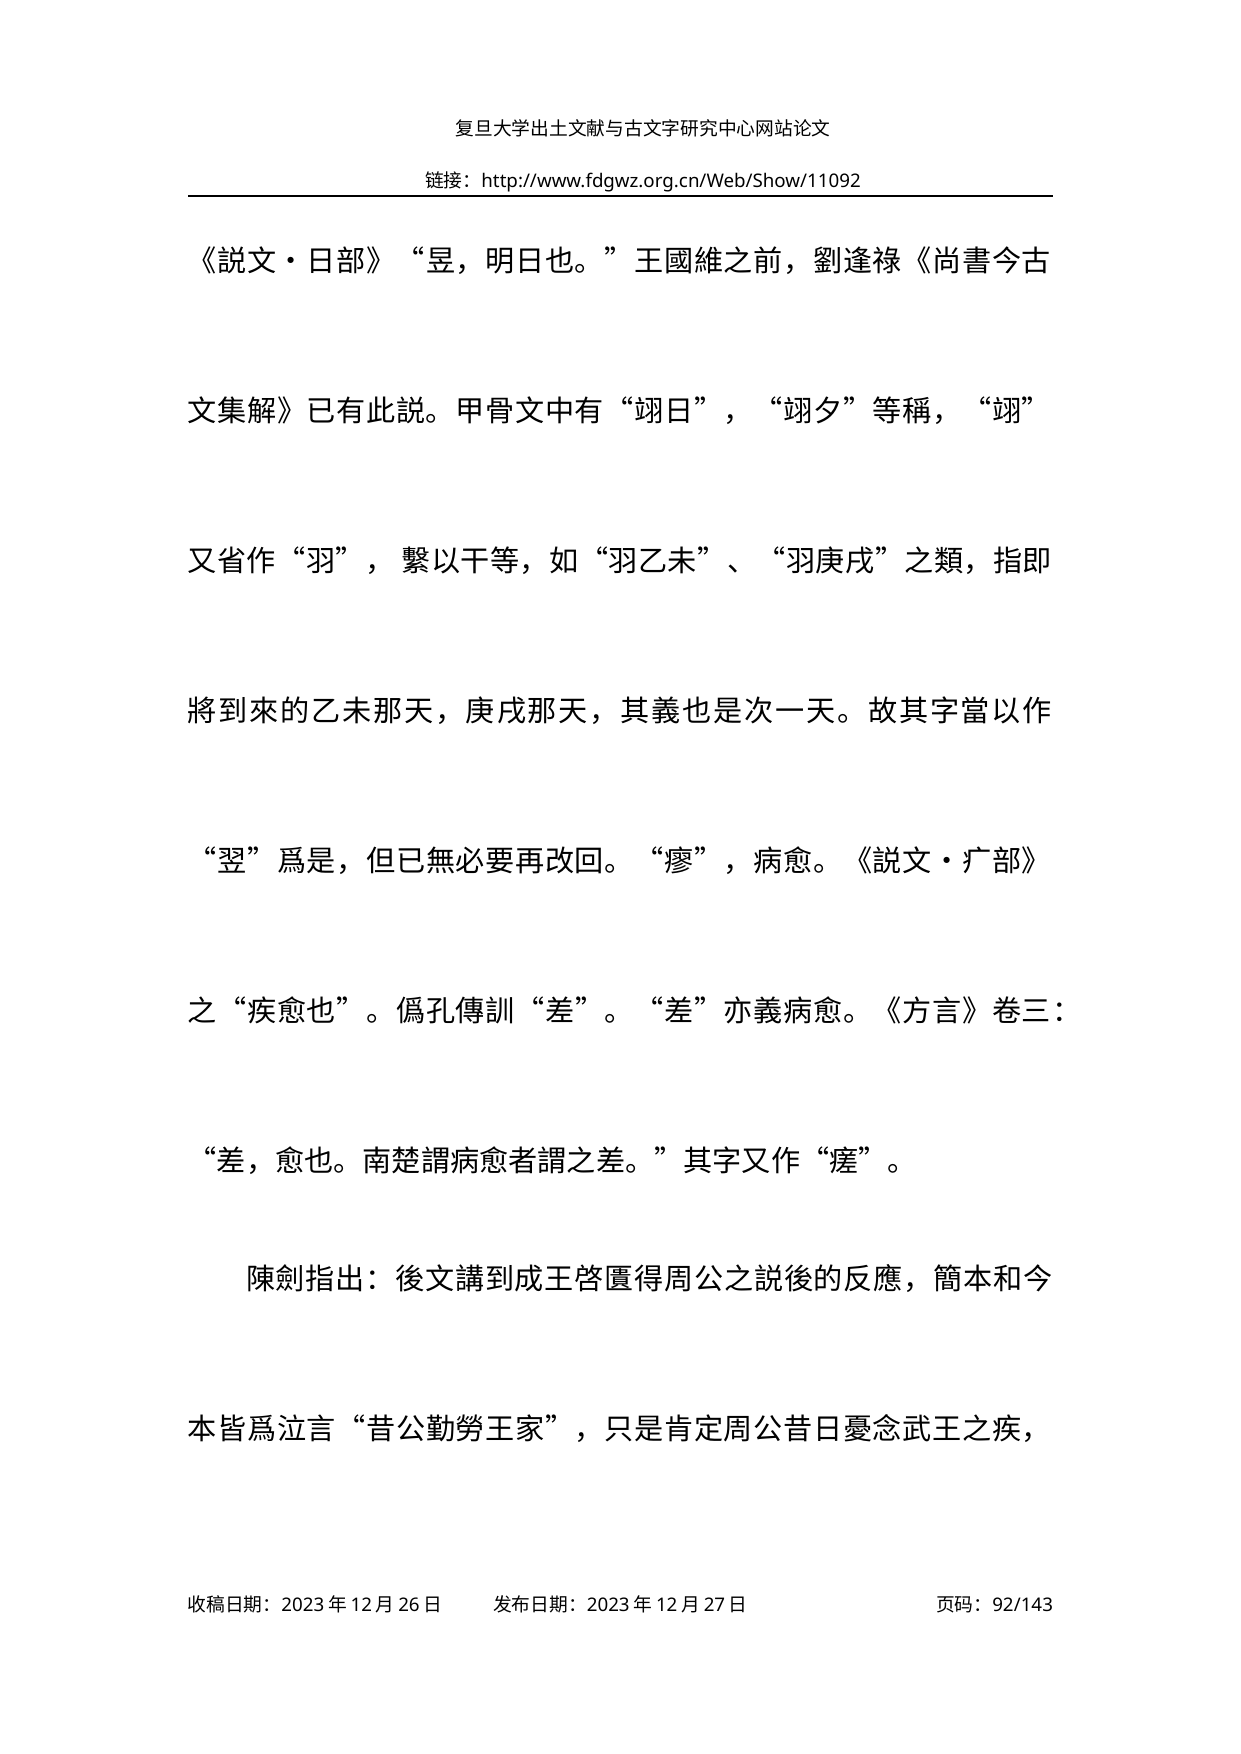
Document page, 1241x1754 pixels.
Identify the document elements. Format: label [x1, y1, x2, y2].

text [187, 1239, 1053, 1464]
text [187, 222, 1053, 1197]
